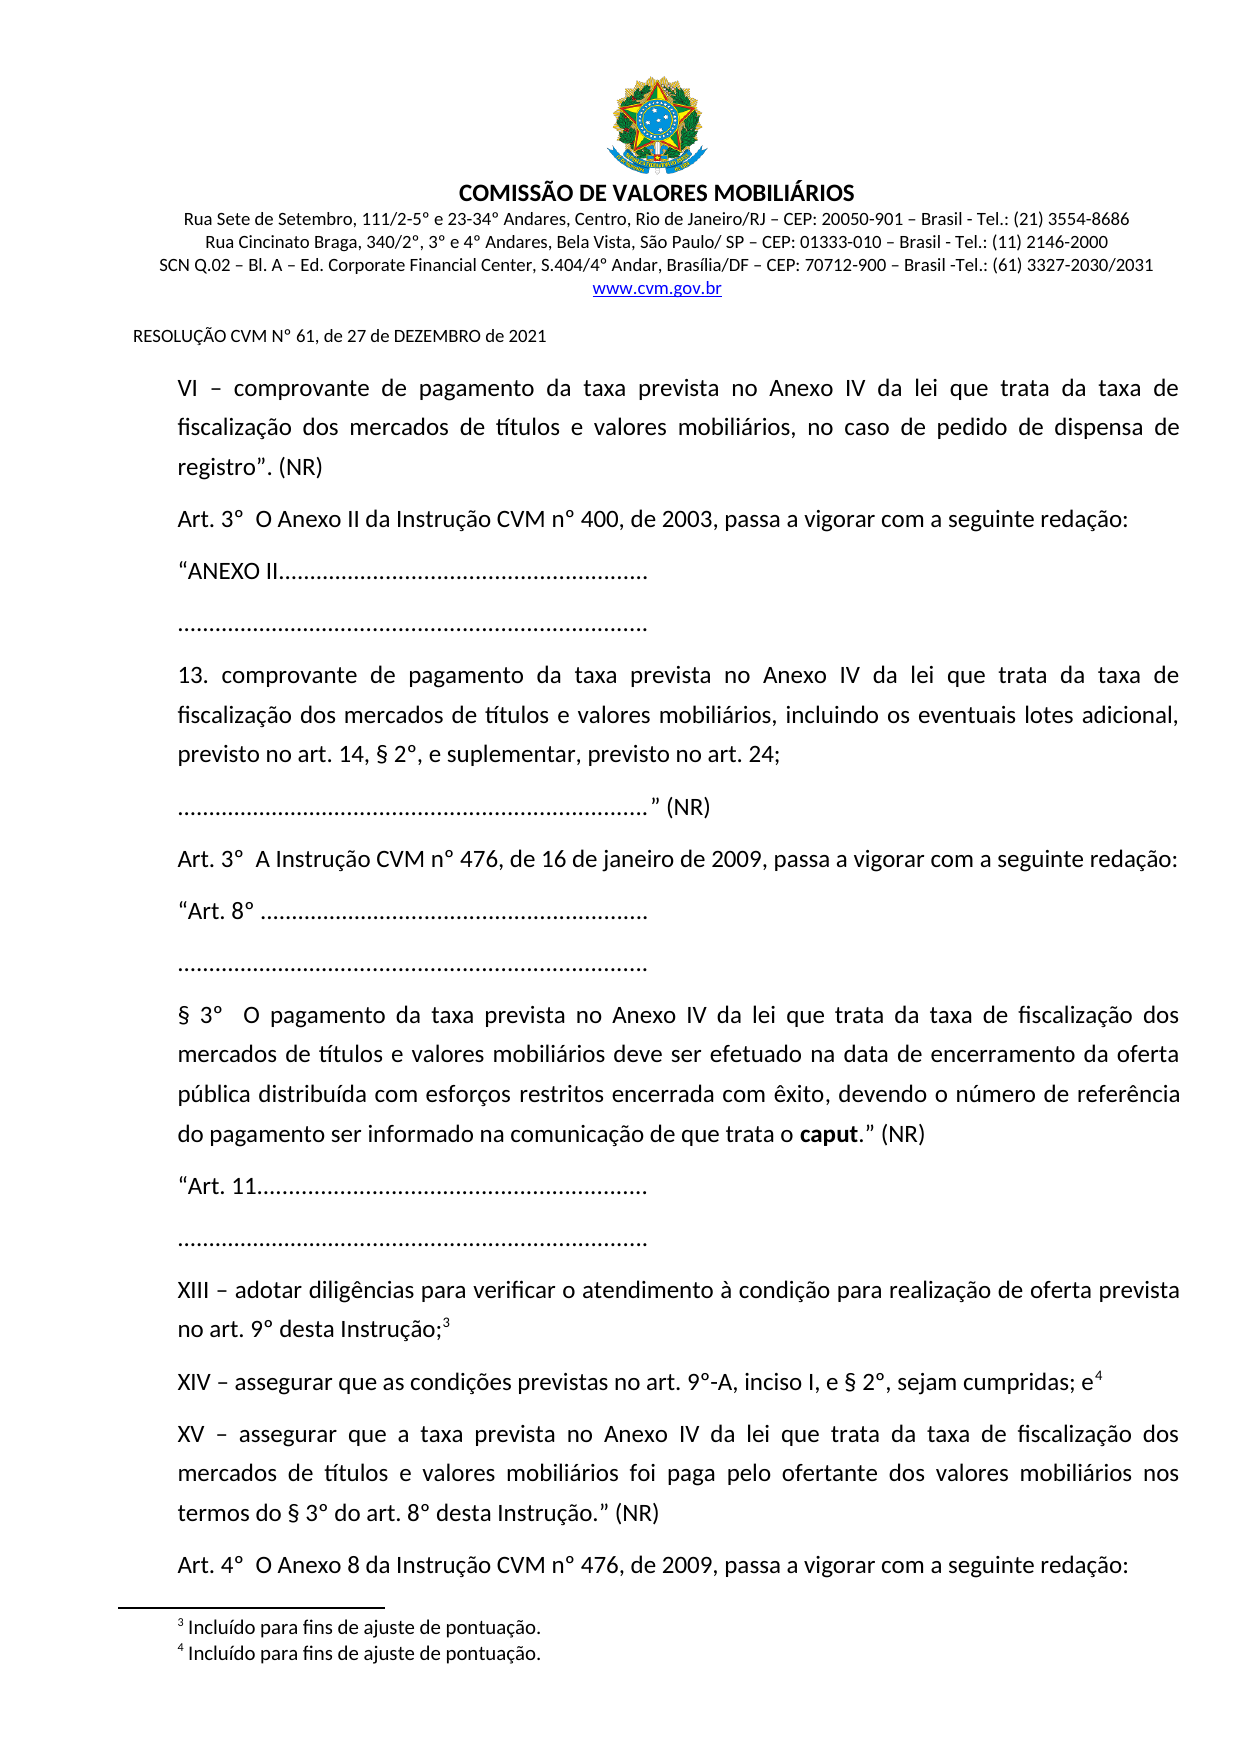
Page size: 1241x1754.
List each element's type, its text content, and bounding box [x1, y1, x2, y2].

text ” (NR) [177, 791, 1181, 821]
text VI – comprovante de pagamento da taxa prevista no Anexo IV da lei que trata da taxa de fiscalização dos mercados de títulos e valores mobiliários, no caso de pedido de dispensa de registro”. (NR) [177, 372, 1181, 482]
text “ANEXO II [177, 555, 1181, 586]
text Art. 4º O Anexo 8 da Instrução CVM nº 476, de 2009, passa a vigorar com a seguinte redação: [118, 1549, 1181, 1579]
text 13. comprovante de pagamento da taxa prevista no Anexo IV da lei que trata da taxa de fiscalização dos mercados de títulos e valores mobiliários, incluindo os eventuais lotes adicional, previsto no art. 14, § 2º, e suplementar, previsto no art. 24; [177, 659, 1181, 769]
text XIV – assegurar que as condições previstas no art. 9º-A, inciso I, e § 2º, sejam cumpridas; e [177, 1366, 1181, 1396]
picture [603, 73, 711, 177]
text “Art. 8º [177, 895, 1181, 925]
text XV – assegurar que a taxa prevista no Anexo IV da lei que trata da taxa de fiscalização dos mercados de títulos e valores mobiliários foi paga pelo ofertante dos valores mobiliários nos termos do § 3º do art. 8º desta Instrução.” (NR) [177, 1418, 1181, 1527]
text Art. 3º A Instrução CVM nº 476, de 16 de janeiro de 2009, passa a vigorar com a seguinte redação: [118, 843, 1181, 873]
text “Art. 11 [177, 1170, 1181, 1200]
text XIII – adotar diligências para verificar o atendimento à condição para realização de oferta prevista no art. 9º desta Instrução; [177, 1274, 1181, 1344]
text § 3º O pagamento da taxa prevista no Anexo IV da lei que trata da taxa de fiscalização dos mercados de títulos e valores mobiliários deve ser efetuado na data de encerramento da oferta pública distribuída com esforços restritos encerrada com êxito, devendo o número de referência do pagamento ser informado na comunicação de que trata o caput.” (NR) [177, 999, 1181, 1148]
text Art. 3º O Anexo II da Instrução CVM nº 400, de 2003, passa a vigorar com a seguinte redação: [118, 503, 1181, 534]
